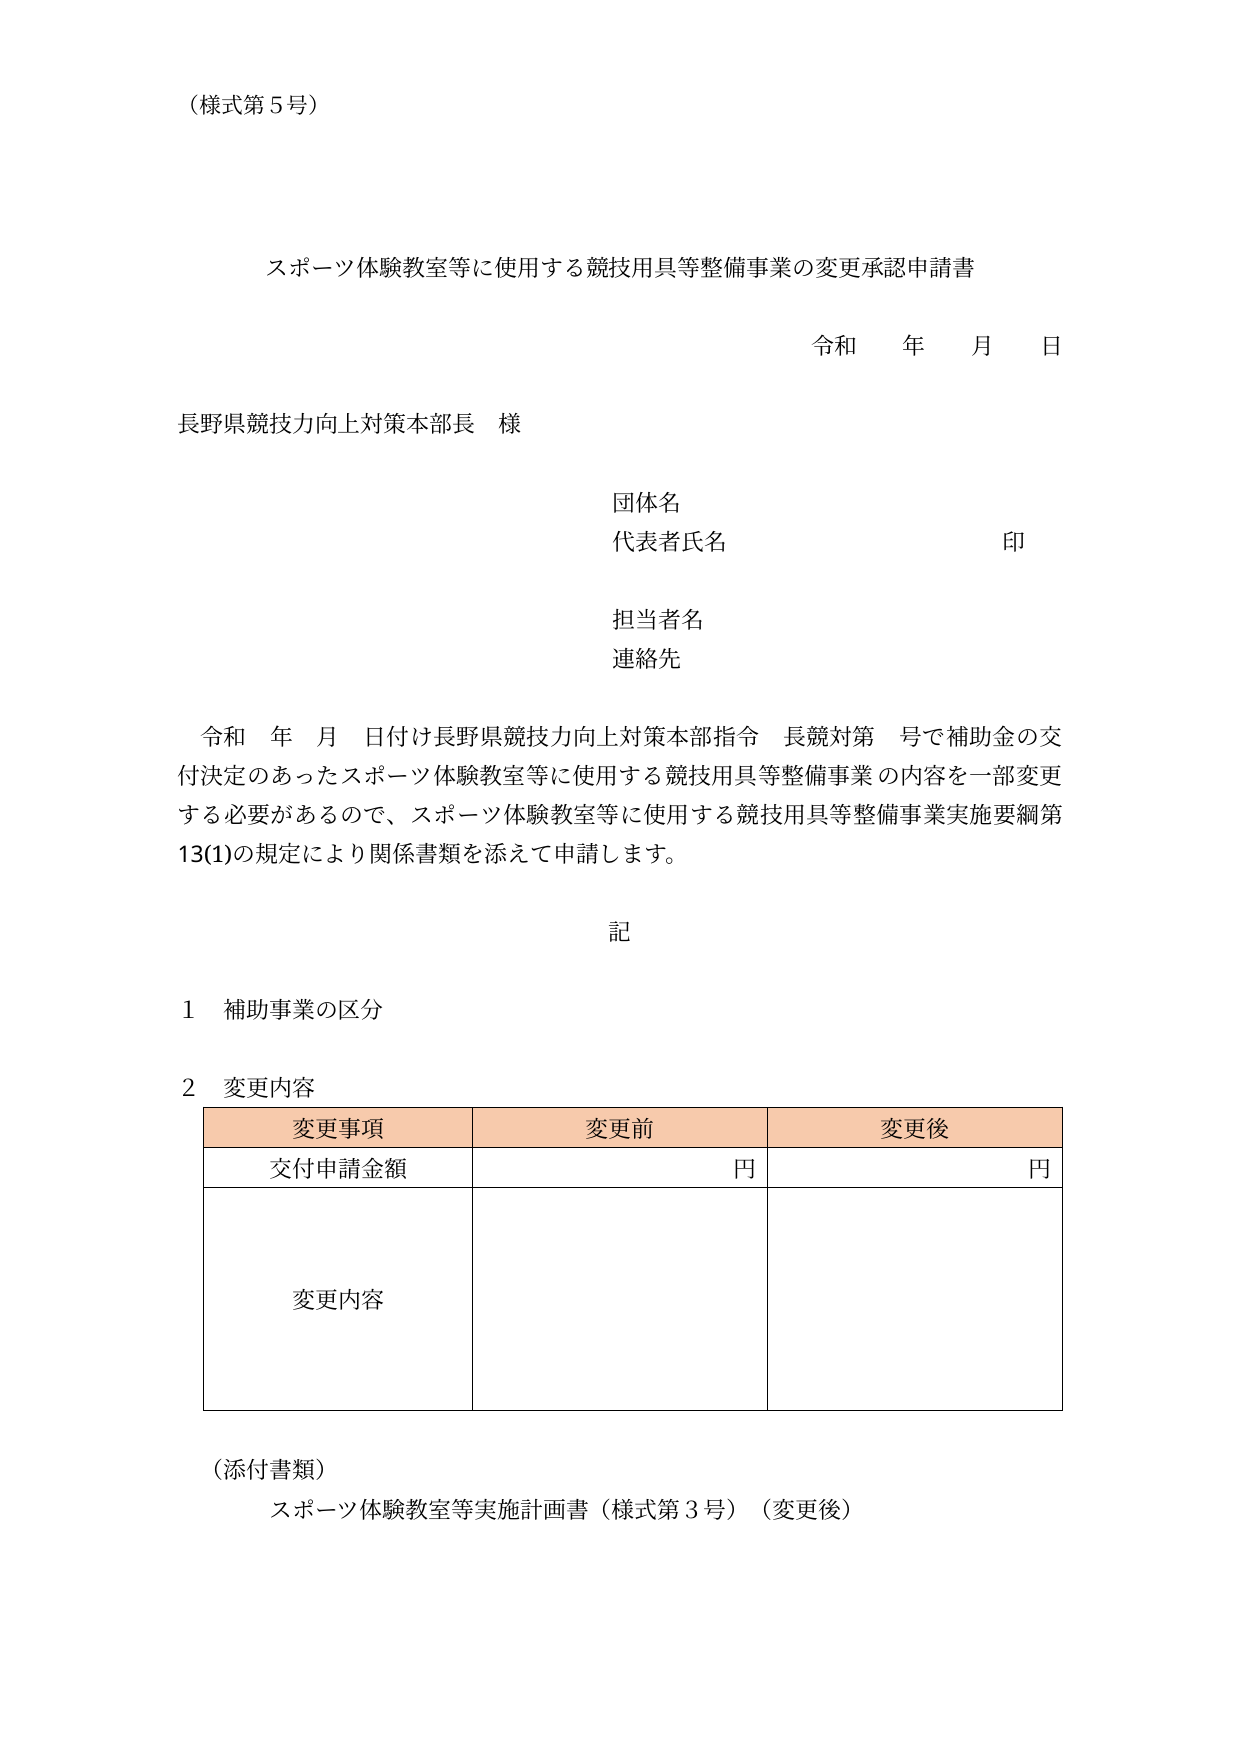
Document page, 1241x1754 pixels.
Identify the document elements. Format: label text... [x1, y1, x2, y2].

text （添付書類） [177, 1449, 1063, 1489]
text １ 補助事業の区分 [177, 989, 1063, 1028]
text スポーツ体験教室等に使用する競技用具等整備事業の変更承認申請書 [177, 247, 1063, 286]
text 令和 年 月 日付け長野県競技力向上対策本部指令 長競対第 号で補助金の交付決定のあったスポーツ体験教室等に使用する競技用具等整備事業の内容を一部変更する必要があるので、スポーツ体験教室等に使用する競技用具等整備事業実施要綱第13(1)の規定により関係書類を添えて申請します。 [177, 716, 1063, 872]
text ２ 変更内容 [177, 1067, 1063, 1107]
table_cell 交付申請金額 [204, 1148, 472, 1187]
table_header 変更後 [768, 1108, 1062, 1147]
text スポーツ体験教室等実施計画書（様式第３号）（変更後） [177, 1489, 1063, 1528]
text 団体名 [177, 482, 1063, 521]
text 長野県競技力向上対策本部長 様 [177, 403, 1063, 442]
table_cell [473, 1188, 767, 1409]
table_header 変更事項 [204, 1108, 472, 1147]
table_cell [768, 1188, 1062, 1409]
table_cell 変更内容 [204, 1188, 472, 1409]
table_cell 円 [768, 1148, 1062, 1187]
text 担当者名 [177, 599, 1063, 638]
subtitle 記 [177, 911, 1063, 950]
table_cell 円 [473, 1148, 767, 1187]
table_header 変更前 [473, 1108, 767, 1147]
text 令和 年 月 日 [177, 325, 1063, 364]
text 代表者氏名 印 [177, 521, 1063, 560]
text 連絡先 [177, 638, 1063, 677]
